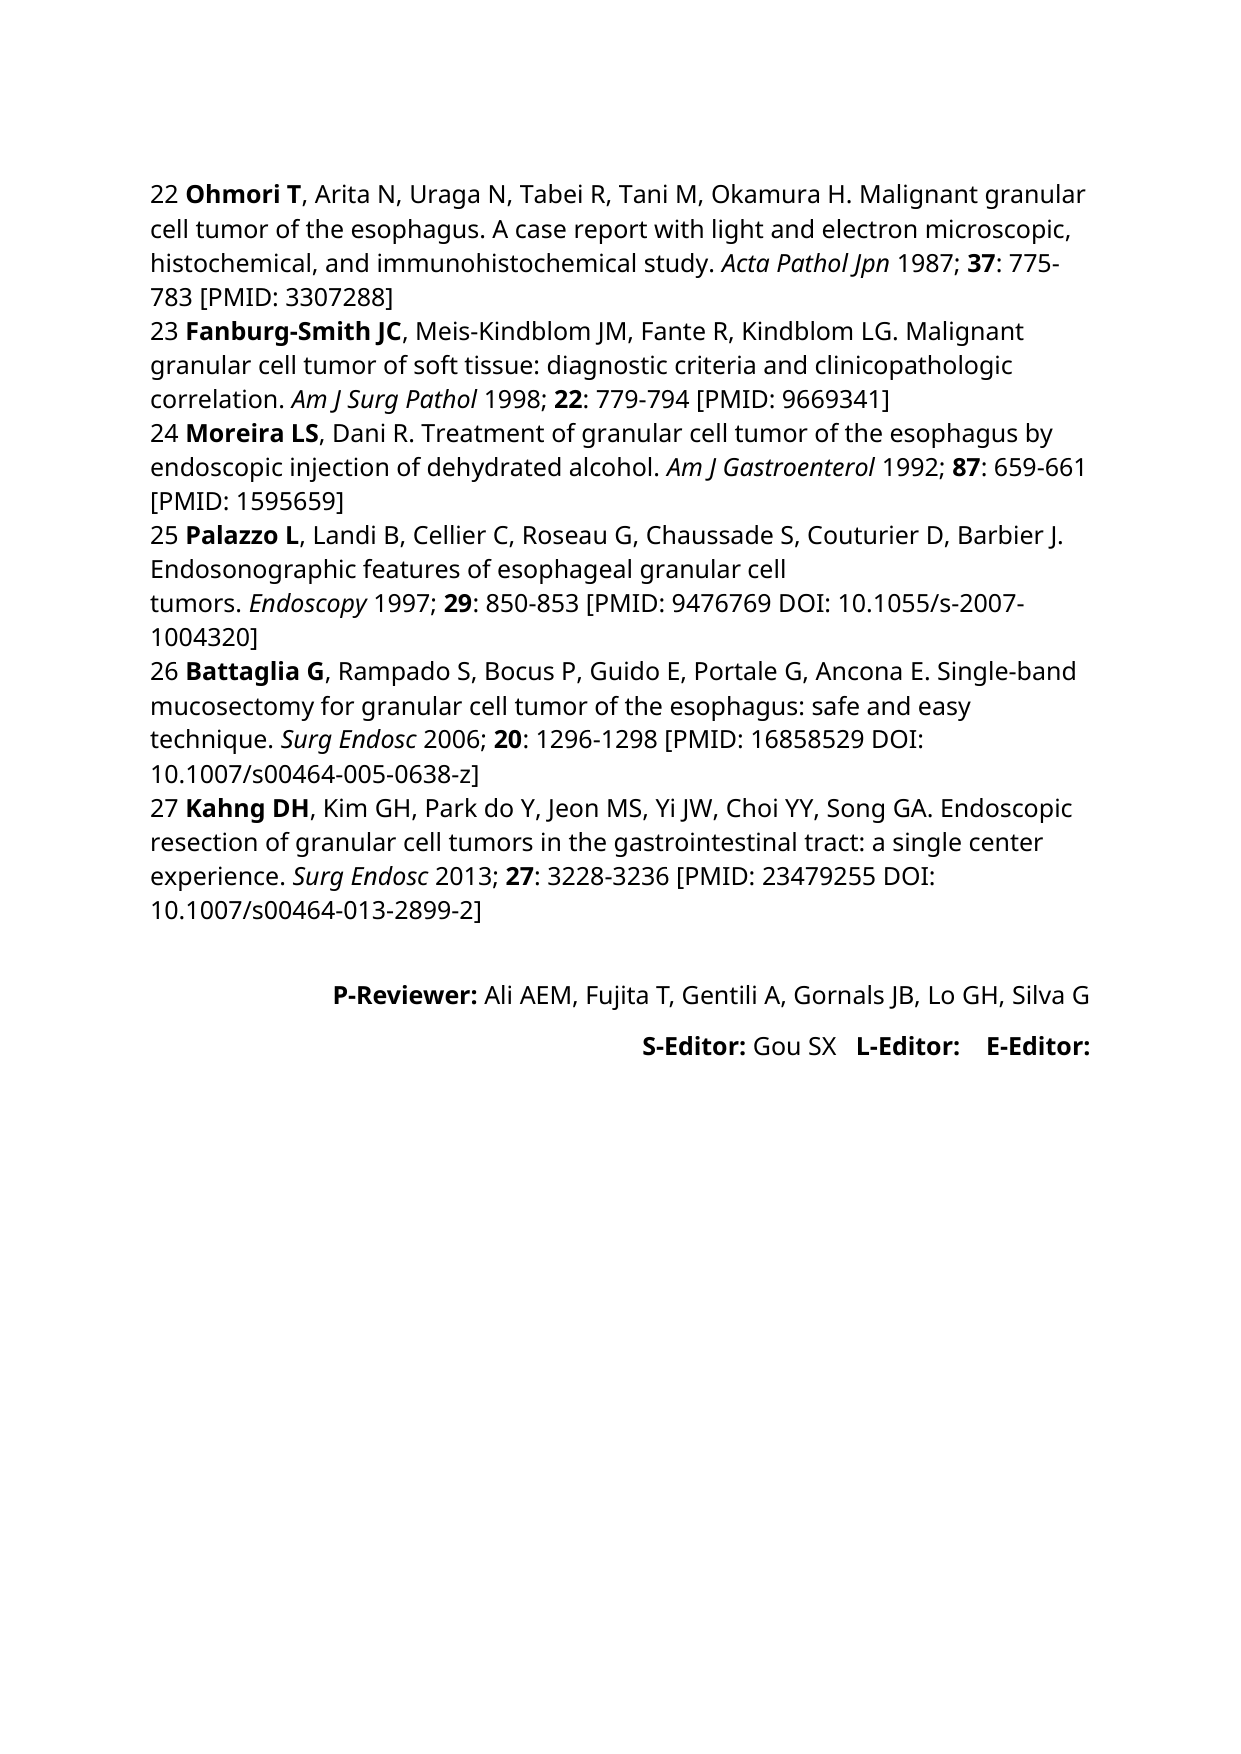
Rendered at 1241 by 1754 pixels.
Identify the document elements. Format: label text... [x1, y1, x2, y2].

text 22 Ohmori T, Arita N, Uraga N, Tabei R, Tani M, Okamura H. Malignant granular cell tumor of the esophagus. A case report with light and electron microscopic, histochemical, and immunohistochemical study. Acta Pathol Jpn 1987; 37: 775-783 [PMID: 3307288] [150, 177, 1090, 313]
text 25 Palazzo L, Landi B, Cellier C, Roseau G, Chaussade S, Couturier D, Barbier J. Endosonographic features of esophageal granular cell tumors. Endoscopy 1997; 29: 850-853 [PMID: 9476769 DOI: 10.1055/s-2007-1004320] [150, 518, 1090, 654]
text 26 Battaglia G, Rampado S, Bocus P, Guido E, Portale G, Ancona E. Single-band mucosectomy for granular cell tumor of the esophagus: safe and easy technique. Surg Endosc 2006; 20: 1296-1298 [PMID: 16858529 DOI: 10.1007/s00464-005-0638-z] [150, 654, 1090, 790]
text P-Reviewer: Ali AEM, Fujita T, Gentili A, Gornals JB, Lo GH, Silva G [150, 978, 1090, 1012]
text 23 Fanburg-Smith JC, Meis-Kindblom JM, Fante R, Kindblom LG. Malignant granular cell tumor of soft tissue: diagnostic criteria and clinicopathologic correlation. Am J Surg Pathol 1998; 22: 779-794 [PMID: 9669341] [150, 313, 1090, 416]
text S-Editor: Gou SX L-Editor: E-Editor: [150, 1029, 1090, 1063]
text 24 Moreira LS, Dani R. Treatment of granular cell tumor of the esophagus by endoscopic injection of dehydrated alcohol. Am J Gastroenterol 1992; 87: 659-661 [PMID: 1595659] [150, 416, 1090, 518]
text 27 Kahng DH, Kim GH, Park do Y, Jeon MS, Yi JW, Choi YY, Song GA. Endoscopic resection of granular cell tumors in the gastrointestinal tract: a single center experience. Surg Endosc 2013; 27: 3228-3236 [PMID: 23479255 DOI: 10.1007/s00464-013-2899-2] [150, 790, 1090, 927]
